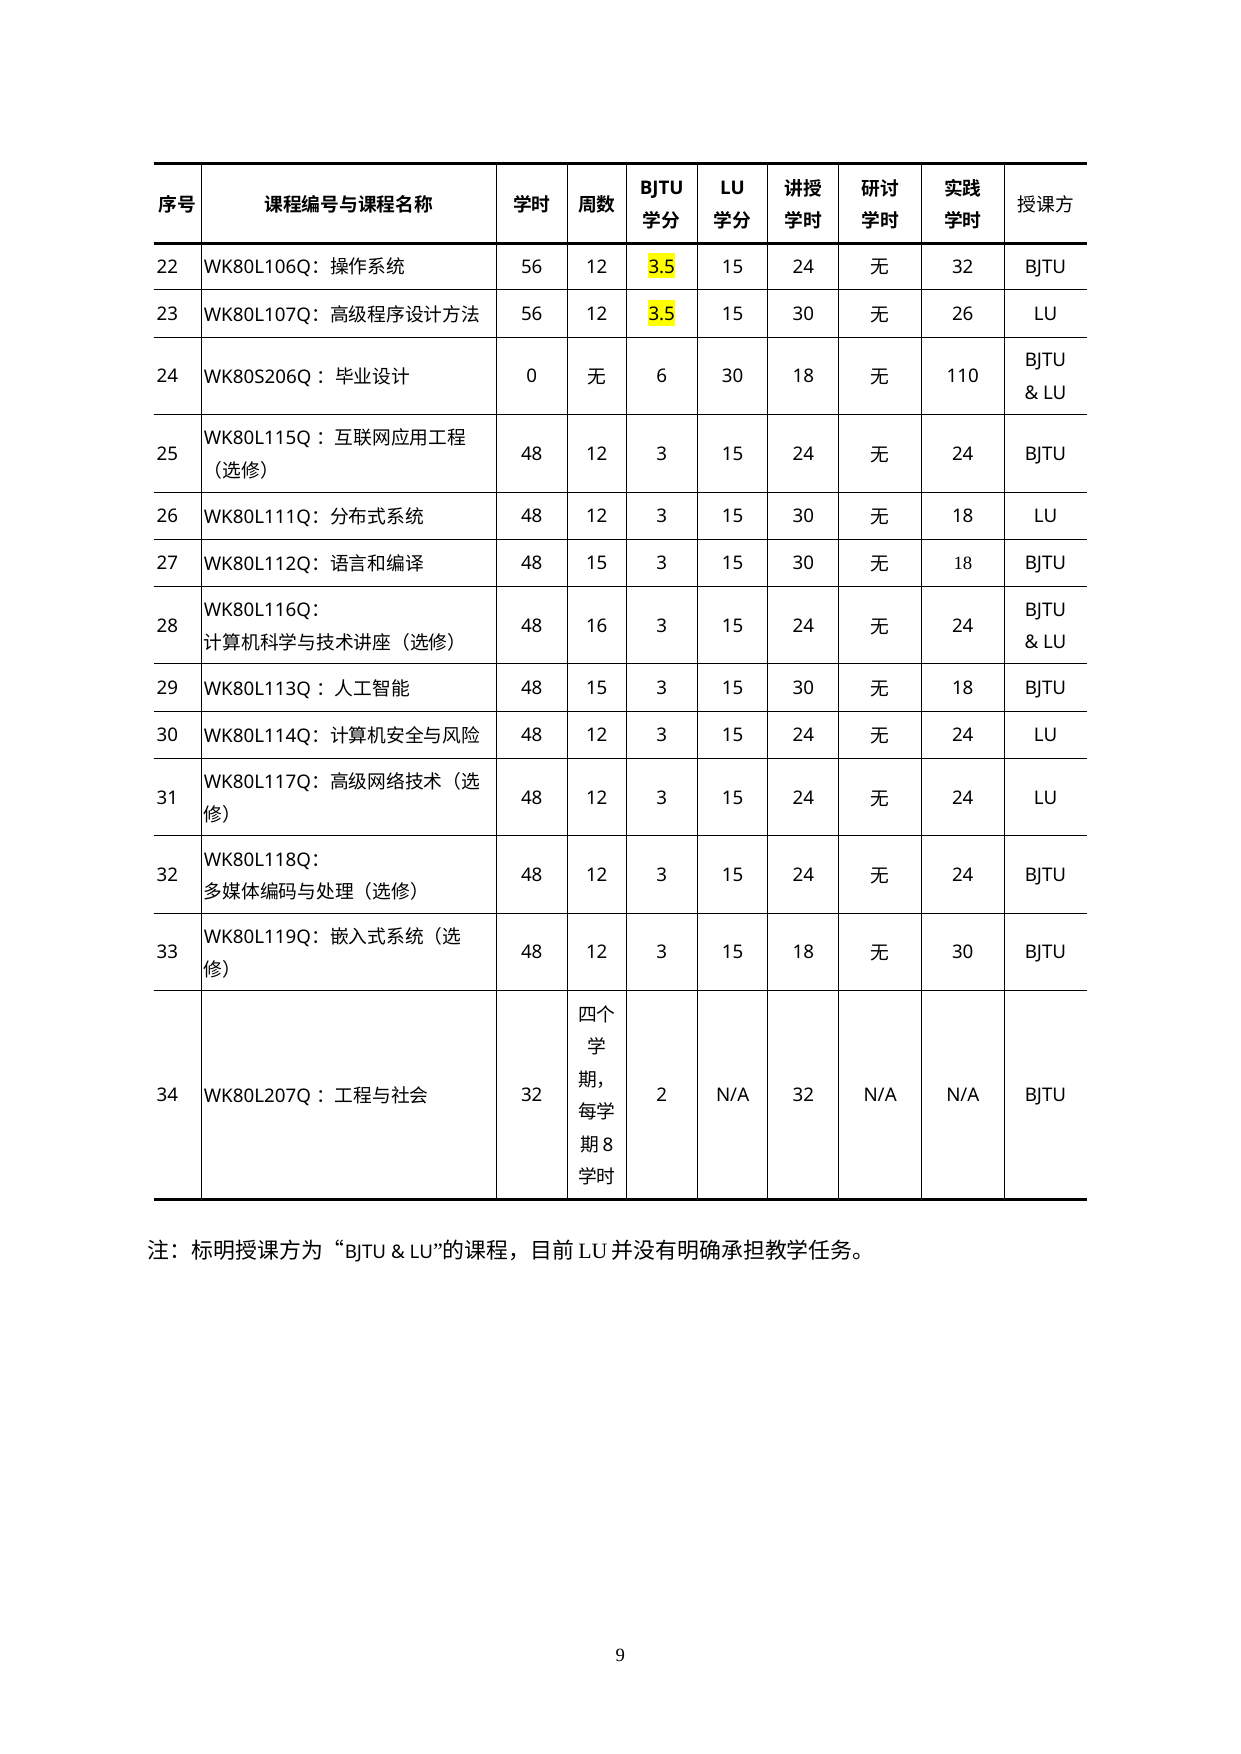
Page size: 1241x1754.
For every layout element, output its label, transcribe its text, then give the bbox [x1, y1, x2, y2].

table_cell WK80L116Q： 计算机科学与技术讲座（选修） [202, 587, 496, 663]
table_cell 30 [154, 712, 201, 758]
table_cell BJTU [1005, 664, 1087, 711]
table_header 周数 [568, 165, 626, 242]
table_cell 3 [627, 587, 697, 663]
table_cell 3 [627, 493, 697, 539]
table_cell 24 [768, 712, 838, 758]
table_cell N/A [922, 991, 1004, 1197]
table_cell 33 [154, 914, 201, 990]
table_cell 15 [698, 712, 767, 758]
table_cell 31 [154, 759, 201, 835]
table_cell 30 [698, 338, 767, 414]
table_cell 12 [568, 914, 626, 990]
table_cell WK80L207Q ：工程与社会 [202, 991, 496, 1197]
table_cell 48 [497, 712, 567, 758]
table_cell LU [1005, 290, 1087, 337]
table_cell BJTU [1005, 415, 1087, 491]
table_cell LU [1005, 759, 1087, 835]
table_cell 26 [922, 290, 1004, 337]
table_cell 48 [497, 914, 567, 990]
table_cell 无 [839, 759, 921, 835]
table_header 学时 [497, 165, 567, 242]
table_cell 12 [568, 493, 626, 539]
table_cell 18 [768, 914, 838, 990]
table_cell 30 [768, 290, 838, 337]
table_cell WK80L119Q：嵌入式系统（选修） [202, 914, 496, 990]
table_cell 无 [839, 415, 921, 491]
table_cell 24 [922, 759, 1004, 835]
table_cell 无 [839, 836, 921, 913]
table_cell 32 [154, 836, 201, 913]
table_cell 48 [497, 836, 567, 913]
table_cell 无 [839, 712, 921, 758]
table_cell 12 [568, 415, 626, 491]
table_cell BJTU [1005, 245, 1087, 289]
table_cell 无 [839, 290, 921, 337]
table_cell 18 [768, 338, 838, 414]
table_cell 30 [768, 540, 838, 586]
table_cell 无 [839, 493, 921, 539]
table_cell 30 [768, 664, 838, 711]
table_cell 12 [568, 759, 626, 835]
table_header BJTU 学分 [627, 165, 697, 242]
table_cell 25 [154, 415, 201, 491]
table_cell 15 [698, 664, 767, 711]
table_cell 12 [568, 712, 626, 758]
table_cell 15 [568, 664, 626, 711]
table_cell 15 [698, 914, 767, 990]
table_cell 32 [497, 991, 567, 1197]
table_cell 18 [922, 540, 1004, 586]
table_cell 26 [154, 493, 201, 539]
table_cell WK80S206Q ：毕业设计 [202, 338, 496, 414]
table_cell 24 [154, 338, 201, 414]
table_cell 无 [839, 540, 921, 586]
table_cell WK80L113Q ：人工智能 [202, 664, 496, 711]
table_cell 无 [839, 914, 921, 990]
table_cell 四个学期，每学期8学时 [568, 991, 626, 1197]
table_cell 24 [768, 587, 838, 663]
table_cell WK80L107Q：高级程序设计方法 [202, 290, 496, 337]
table_cell 15 [698, 245, 767, 289]
table_cell 110 [922, 338, 1004, 414]
table_cell LU [1005, 493, 1087, 539]
table_cell LU [1005, 712, 1087, 758]
table_cell 24 [922, 587, 1004, 663]
table_cell BJTU [1005, 914, 1087, 990]
table_cell 15 [698, 540, 767, 586]
table_cell 22 [154, 245, 201, 289]
table_header 讲授 学时 [768, 165, 838, 242]
table_cell 48 [497, 540, 567, 586]
table_cell 16 [568, 587, 626, 663]
table_cell 18 [922, 664, 1004, 711]
table_header 序号 [154, 165, 201, 242]
table_cell 3 [627, 540, 697, 586]
table_cell 3.5 [627, 290, 697, 337]
table_cell 48 [497, 759, 567, 835]
table_cell 18 [922, 493, 1004, 539]
table_cell 34 [154, 991, 201, 1197]
table_cell 48 [497, 415, 567, 491]
table_cell WK80L115Q ：互联网应用工程（选修） [202, 415, 496, 491]
table_cell 15 [568, 540, 626, 586]
table_cell 12 [568, 290, 626, 337]
table_cell 12 [568, 836, 626, 913]
table_cell BJTU & LU [1005, 587, 1087, 663]
table_cell 无 [839, 338, 921, 414]
table_cell 0 [497, 338, 567, 414]
table_cell 24 [768, 415, 838, 491]
table_cell 15 [698, 836, 767, 913]
table_header 实践 学时 [922, 165, 1004, 242]
table_cell 24 [922, 712, 1004, 758]
table_cell 无 [839, 587, 921, 663]
table_cell 24 [922, 836, 1004, 913]
table_cell 3 [627, 415, 697, 491]
table_cell 15 [698, 587, 767, 663]
table_cell 30 [922, 914, 1004, 990]
table_cell 48 [497, 587, 567, 663]
table_cell WK80L117Q：高级网络技术（选修） [202, 759, 496, 835]
table_cell BJTU [1005, 991, 1087, 1197]
table_cell 28 [154, 587, 201, 663]
table_cell WK80L118Q： 多媒体编码与处理（选修） [202, 836, 496, 913]
table_header LU 学分 [698, 165, 767, 242]
table_cell 无 [839, 245, 921, 289]
table_cell 23 [154, 290, 201, 337]
table_cell WK80L112Q：语言和编译 [202, 540, 496, 586]
table_cell 56 [497, 245, 567, 289]
table_header 授课方 [1005, 165, 1087, 242]
table_cell 56 [497, 290, 567, 337]
table_cell 24 [922, 415, 1004, 491]
table_header 课程编号与课程名称 [202, 165, 496, 242]
table_cell 无 [839, 664, 921, 711]
table_cell 3 [627, 664, 697, 711]
table_cell 无 [568, 338, 626, 414]
table_cell 24 [768, 759, 838, 835]
table_cell N/A [839, 991, 921, 1197]
table_cell 30 [768, 493, 838, 539]
table_cell BJTU [1005, 836, 1087, 913]
table_cell 24 [768, 836, 838, 913]
table_cell 3 [627, 759, 697, 835]
table_cell 24 [768, 245, 838, 289]
table_cell 15 [698, 493, 767, 539]
table_cell 3.5 [627, 245, 697, 289]
table_cell 27 [154, 540, 201, 586]
table_cell 3 [627, 836, 697, 913]
table_cell N/A [698, 991, 767, 1197]
table_cell WK80L114Q：计算机安全与风险 [202, 712, 496, 758]
table_cell 48 [497, 664, 567, 711]
table_cell 15 [698, 415, 767, 491]
table_cell 12 [568, 245, 626, 289]
table_cell 48 [497, 493, 567, 539]
table_cell WK80L106Q：操作系统 [202, 245, 496, 289]
table_cell 15 [698, 759, 767, 835]
table_cell 29 [154, 664, 201, 711]
table_header 研讨 学时 [839, 165, 921, 242]
table_cell 3 [627, 914, 697, 990]
table_cell 15 [698, 290, 767, 337]
table_cell 32 [768, 991, 838, 1197]
table_cell 3 [627, 712, 697, 758]
table_cell 2 [627, 991, 697, 1197]
table_cell BJTU & LU [1005, 338, 1087, 414]
table_cell BJTU [1005, 540, 1087, 586]
table_cell 6 [627, 338, 697, 414]
table_cell 32 [922, 245, 1004, 289]
table_cell WK80L111Q：分布式系统 [202, 493, 496, 539]
text 注：标明授课方为“BJTU & LU”的课程，目前LU并没有明确承担教学任务。 [148, 1233, 1092, 1266]
